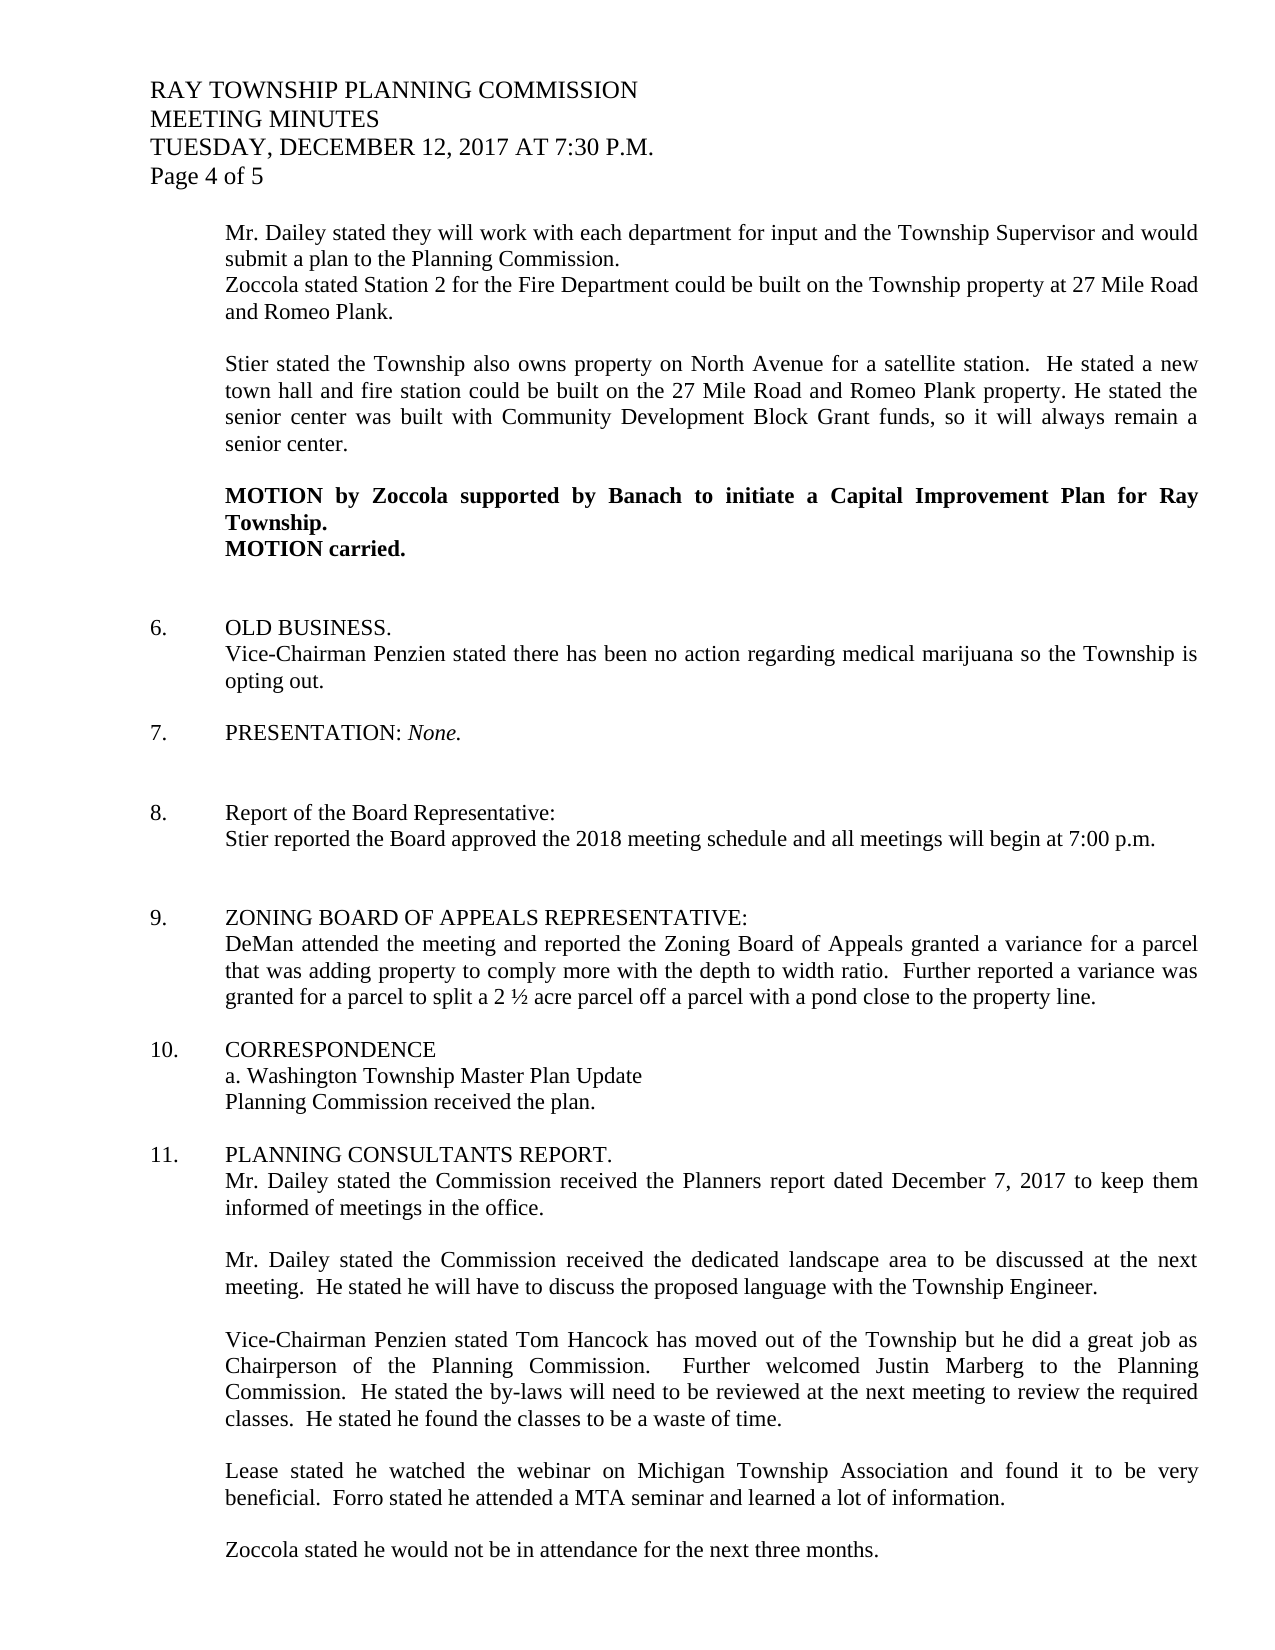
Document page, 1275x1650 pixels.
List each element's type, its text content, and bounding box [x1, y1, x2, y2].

text Mr. Dailey stated they will work with each department for input and the Township Supervisor and would submit a plan to the Planning Commission. [150, 219, 1200, 271]
text DeMan attended the meeting and reported the Zoning Board of Appeals granted a variance for a parcel that was adding property to comply more with the depth to width ratio. Further reported a variance was granted for a parcel to split a 2 ½ acre parcel off a parcel with a pond close to the property line. [150, 930, 1200, 1009]
text MOTION by Zoccola supported by Banach to initiate a Capital Improvement Plan for Ray Township. [150, 482, 1200, 535]
text 10. CORRESPONDENCE [150, 1036, 1200, 1062]
text Zoccola stated he would not be in attendance for the next three months. [225, 1536, 1200, 1563]
text Zoccola stated Station 2 for the Fire Department could be built on the Township property at 27 Mile Road and Romeo Plank. [150, 271, 1200, 324]
text Lease stated he watched the webinar on Michigan Township Association and found it to be very beneficial. Forro stated he attended a MTA seminar and learned a lot of information. [225, 1457, 1200, 1510]
text Stier reported the Board approved the 2018 meeting schedule and all meetings will begin at 7:00 p.m. [150, 825, 1200, 851]
text Vice-Chairman Penzien stated Tom Hancock has moved out of the Township but he did a great job as Chairperson of the Planning Commission. Further welcomed Justin Marberg to the Planning Commission. He stated the by-laws will need to be reviewed at the next meeting to review the required classes. He stated he found the classes to be a waste of time. [225, 1326, 1200, 1431]
text Vice-Chairman Penzien stated there has been no action regarding medical marijuana so the Township is opting out. [150, 640, 1200, 693]
text 7. PRESENTATION: None. [150, 719, 1200, 746]
text Mr. Dailey stated the Commission received the dedicated landscape area to be discussed at the next meeting. He stated he will have to discuss the proposed language with the Township Engineer. [150, 1247, 1200, 1299]
text Stier stated the Township also owns property on North Avenue for a satellite station. He stated a new town hall and fire station could be built on the 27 Mile Road and Romeo Plank property. He stated the senior center was built with Community Development Block Grant funds, so it will always remain a senior center. [150, 351, 1200, 456]
text 8. Report of the Board Representative: [150, 798, 1200, 825]
text 9. ZONING BOARD OF APPEALS REPRESENTATIVE: [150, 904, 1200, 930]
text Planning Commission received the plan. [150, 1088, 1200, 1115]
text 11. PLANNING CONSULTANTS REPORT. [150, 1141, 1200, 1167]
text MOTION carried. [150, 535, 1200, 561]
text 6. OLD BUSINESS. [150, 614, 1200, 640]
text Mr. Dailey stated the Commission received the Planners report dated December 7, 2017 to keep them informed of meetings in the office. [150, 1167, 1200, 1220]
text a. Washington Township Master Plan Update [150, 1062, 1200, 1088]
